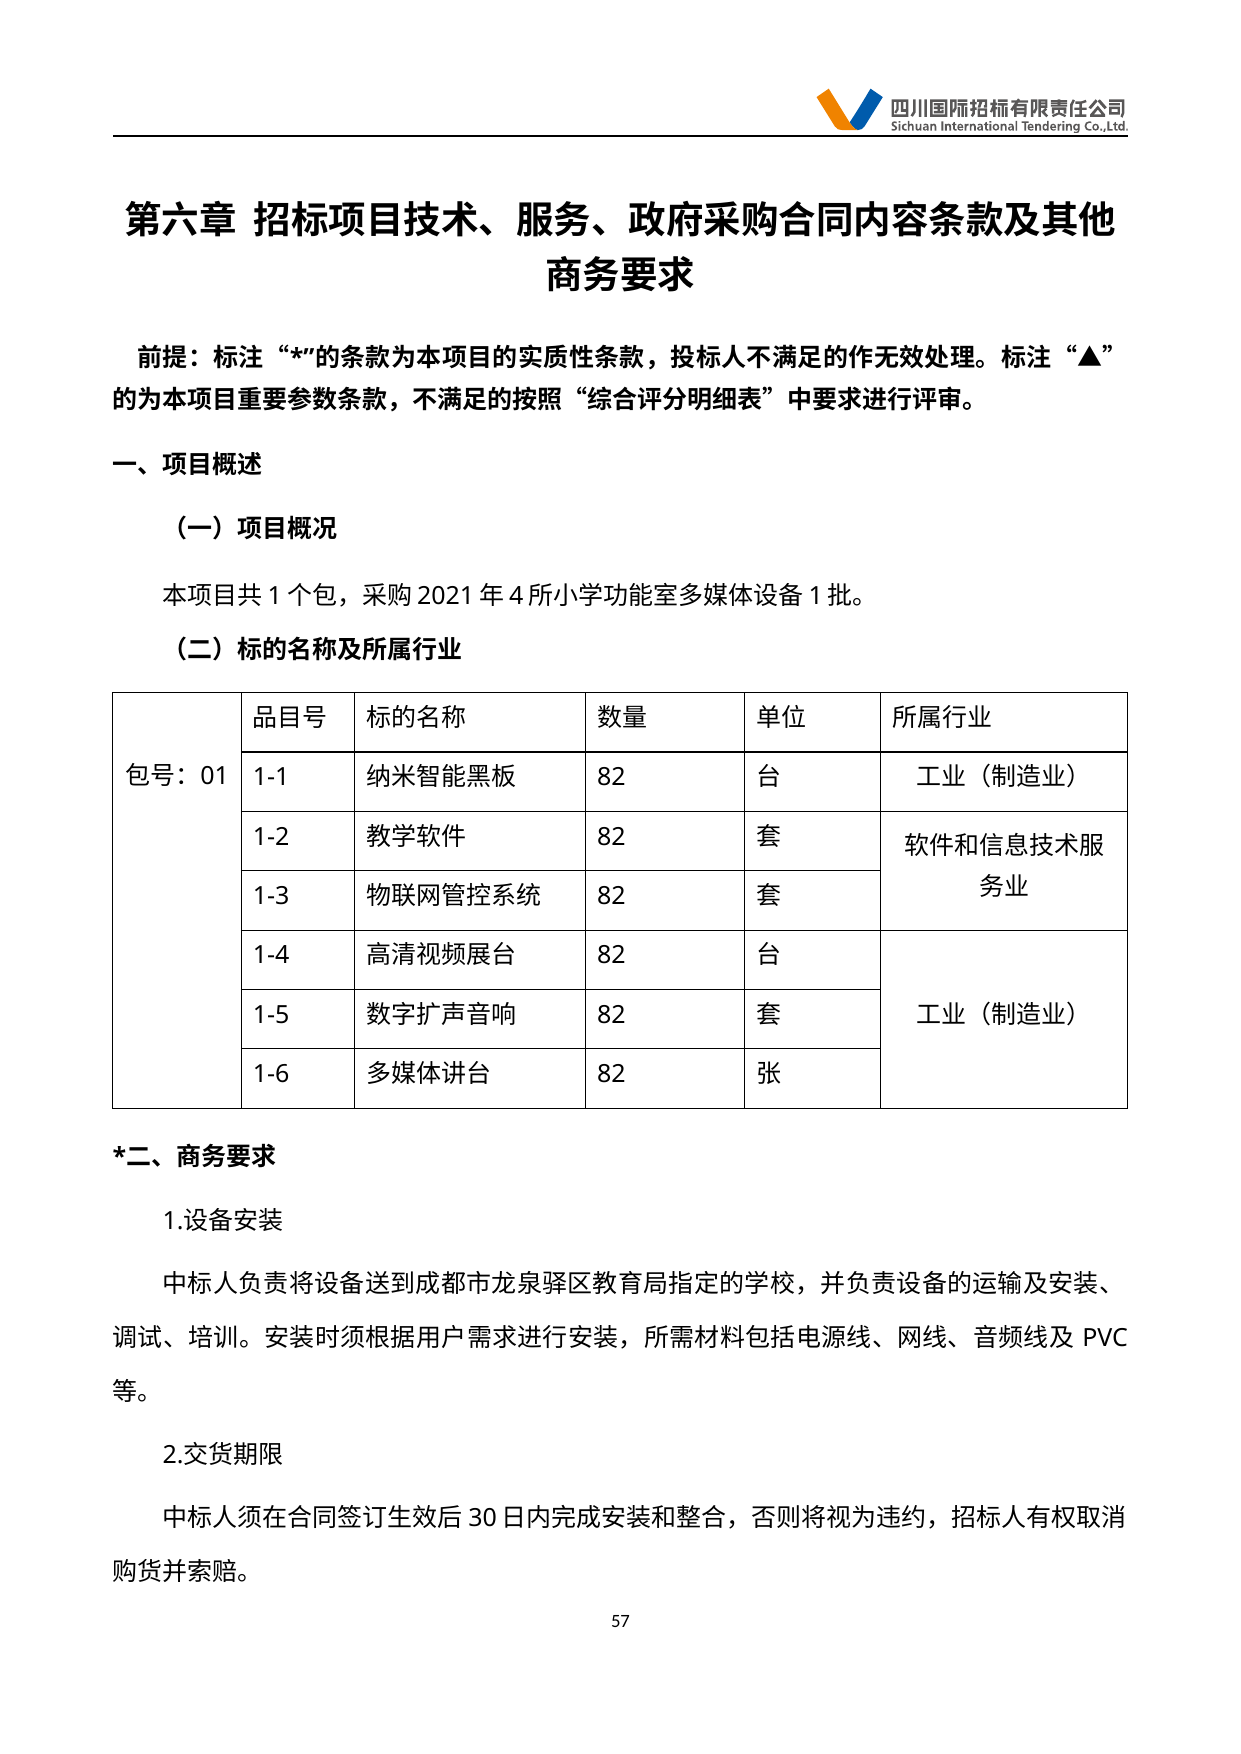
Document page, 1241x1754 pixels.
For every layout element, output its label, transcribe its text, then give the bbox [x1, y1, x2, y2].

table_header 数量 [586, 693, 744, 751]
table_cell 82 [586, 990, 744, 1048]
table_cell 82 [586, 871, 744, 929]
text 中标人负责将设备送到成都市龙泉驿区教育局指定的学校，并负责设备的运输及安装、调试、培训。安装时须根据用户需求进行安装，所需材料包括电源线、网线、音频线及PVC等。 [112, 1263, 1128, 1408]
table_cell 82 [586, 753, 744, 811]
text 本项目共1个包，采购2021年4所小学功能室多媒体设备1批。 [112, 571, 1128, 613]
text 2.交货期限 [112, 1434, 1128, 1471]
table_header 所属行业 [881, 693, 1127, 751]
subtitle *二、商务要求 [112, 1136, 1128, 1173]
table_cell 多媒体讲台 [355, 1049, 585, 1108]
table_cell 物联网管控系统 [355, 871, 585, 929]
table_cell 82 [586, 812, 744, 870]
table_header 包号：01 [113, 693, 241, 1108]
table_cell 纳米智能黑板 [355, 753, 585, 811]
table_cell 1-4 [242, 931, 354, 989]
table_cell 套 [745, 871, 880, 929]
table_cell 数字扩声音响 [355, 990, 585, 1048]
table_cell 台 [745, 931, 880, 989]
table_cell 张 [745, 1049, 880, 1108]
text 中标人须在合同签订生效后30日内完成安装和整合，否则将视为违约，招标人有权取消购货并索赔。 [112, 1497, 1128, 1588]
table_cell 1-1 [242, 753, 354, 811]
table_cell 工业（制造业） [881, 753, 1127, 811]
table_header 单位 [745, 693, 880, 751]
table_cell 1-6 [242, 1049, 354, 1108]
subtitle 一、项目概述 [112, 444, 1128, 481]
table_cell 高清视频展台 [355, 931, 585, 989]
subtitle （一）项目概况 [112, 508, 1128, 544]
table_cell 82 [586, 1049, 744, 1108]
table_header 标的名称 [355, 693, 585, 751]
table_cell 1-2 [242, 812, 354, 870]
table_cell 1-3 [242, 871, 354, 929]
table_cell 套 [745, 812, 880, 870]
text 1.设备安装 [112, 1200, 1128, 1237]
subtitle 第六章 招标项目技术、服务、政府采购合同内容条款及其他商务要求 [112, 190, 1128, 299]
table_cell 教学软件 [355, 812, 585, 870]
table_cell 软件和信息技术服务业 [881, 812, 1127, 929]
subtitle 前提：标注“*”的条款为本项目的实质性条款，投标人不满足的作无效处理。标注“▲”的为本项目重要参数条款，不满足的按照“综合评分明细表”中要求进行评审。 [112, 333, 1128, 417]
subtitle （二）标的名称及所属行业 [112, 629, 1128, 666]
table_cell 台 [745, 753, 880, 811]
table_cell 套 [745, 990, 880, 1048]
table_cell 1-5 [242, 990, 354, 1048]
table_cell 82 [586, 931, 744, 989]
table_cell 工业（制造业） [881, 931, 1127, 1108]
table_header 品目号 [242, 693, 354, 751]
